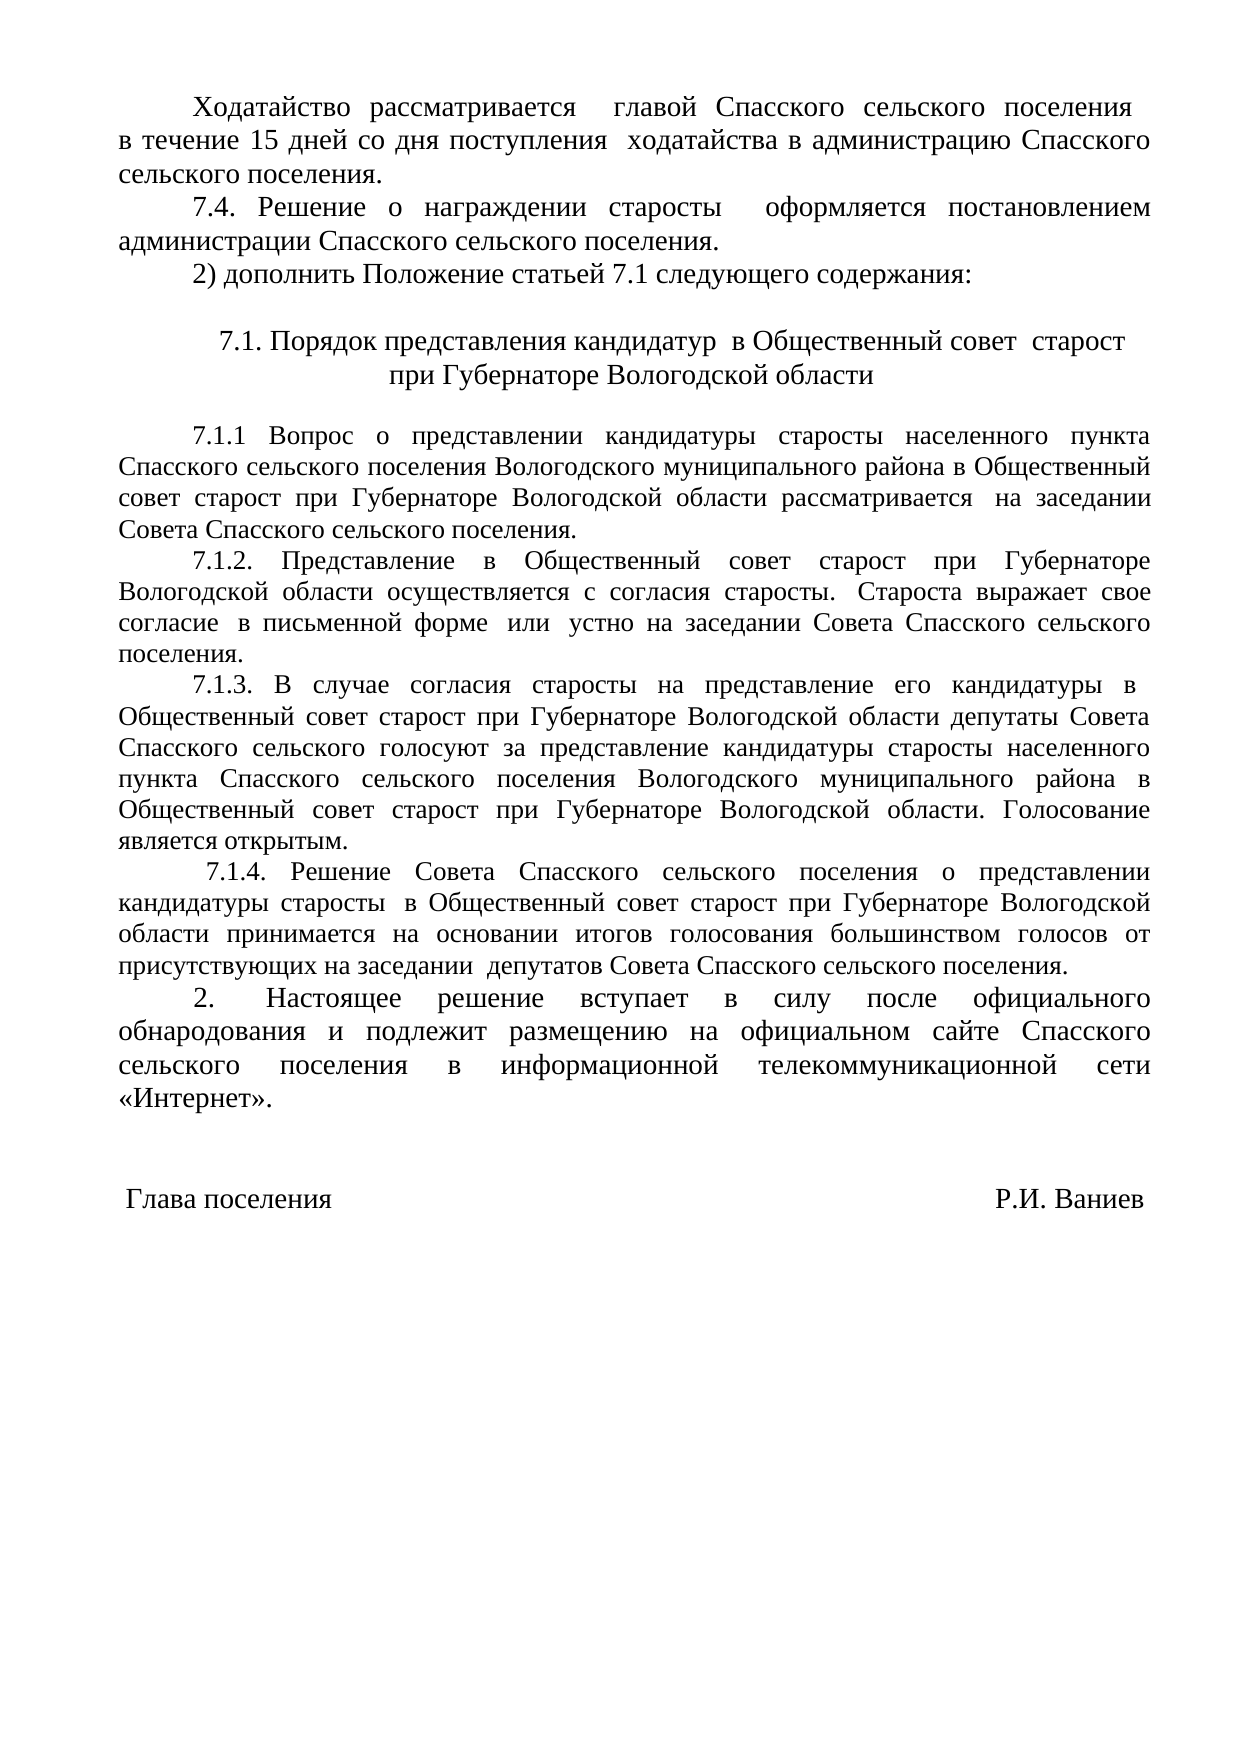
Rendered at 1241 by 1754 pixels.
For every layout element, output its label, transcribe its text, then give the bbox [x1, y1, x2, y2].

text 7.1.2. Представление в Общественный совет старост при Губернаторе Вологодской области осуществляется с согласия старосты. Староста выражает свое согласие в письменной форме или устно на заседании Совета Спасского сельского поселения. [118, 544, 1152, 668]
text 7.1.3. В случае согласия старосты на представление его кандидатуры в Общественный совет старост при Губернаторе Вологодской области депутаты Совета Спасского сельского голосуют за представление кандидатуры старосты населенного пункта Спасского сельского поселения Вологодского муниципального района в Общественный совет старост при Губернаторе Вологодской области. Голосование является открытым. [118, 668, 1152, 855]
text 7.1.4. Решение Совета Спасского сельского поселения о представлении кандидатуры старосты в Общественный совет старост при Губернаторе Вологодской области принимается на основании итогов голосования большинством голосов от присутствующих на заседании депутатов Совета Спасского сельского поселения. [118, 855, 1152, 980]
text 7.4. Решение о награждении старосты оформляется постановлением администрации Спасского сельского поселения. [118, 189, 1152, 256]
text 2) дополнить Положение статьей 7.1 следующего содержания: [118, 256, 1152, 290]
text Ходатайство рассматривается главой Спасского сельского поселения в течение 15 дней со дня поступления ходатайства в администрацию Спасского сельского поселения. [118, 89, 1152, 189]
text Глава поселения Р.И. Ваниев [118, 1181, 1152, 1215]
text 7.1.1 Вопрос о представлении кандидатуры старосты населенного пункта Спасского сельского поселения Вологодского муниципального района в Общественный совет старост при Губернаторе Вологодской области рассматривается на заседании Совета Спасского сельского поселения. [118, 419, 1152, 544]
list Настоящее решение вступает в силу после официального обнародования и подлежит размещению на официальном сайте Спасского сельского поселения в информационной телекоммуникационной сети «Интернет». [118, 980, 1152, 1114]
text 7.1. Порядок представления кандидатур в Общественный совет старост при Губернаторе Вологодской области [118, 323, 1152, 391]
